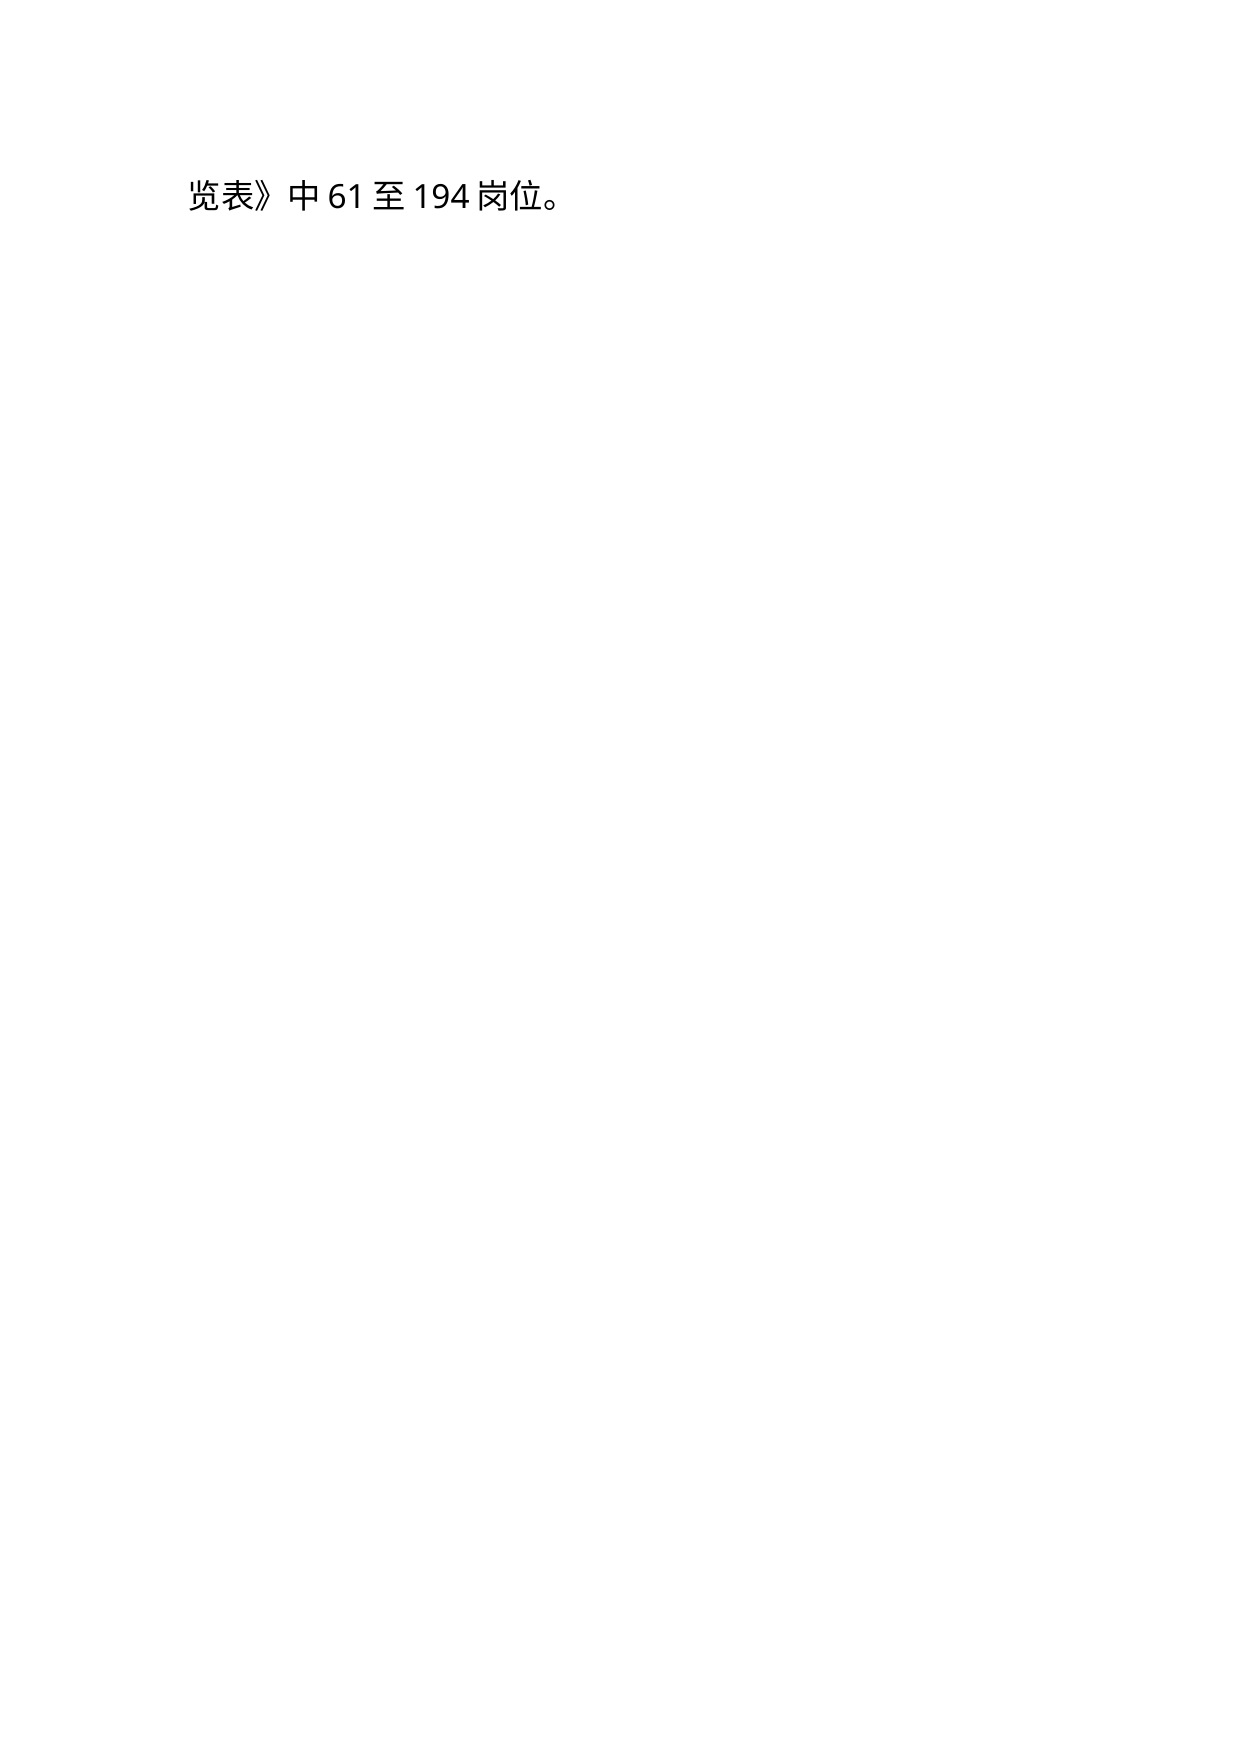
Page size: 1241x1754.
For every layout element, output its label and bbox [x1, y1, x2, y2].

text [187, 162, 1053, 227]
